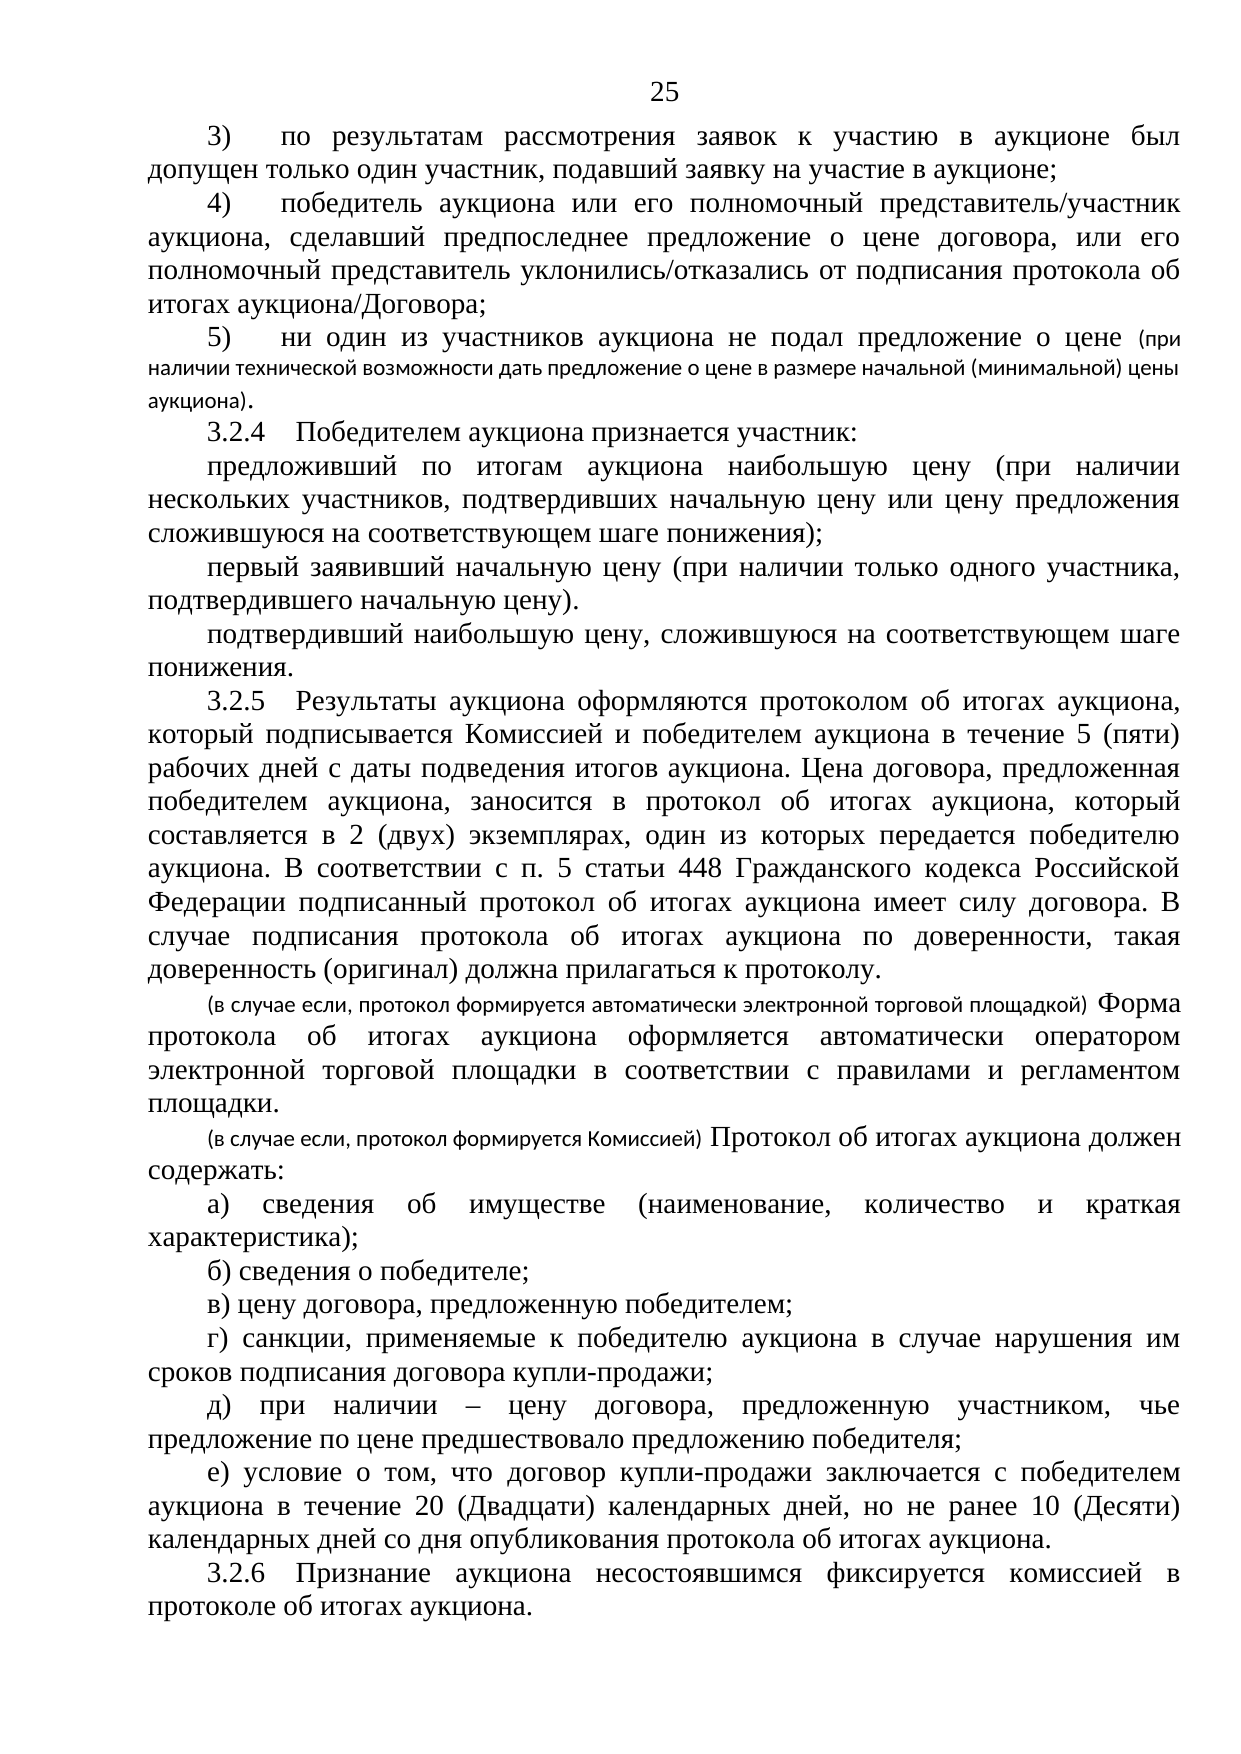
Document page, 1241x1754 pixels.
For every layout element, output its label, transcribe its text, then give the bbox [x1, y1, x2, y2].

text в) цену договора, предложенную победителем; [148, 1287, 1181, 1320]
text Протокол об итогах аукциона должен содержать: [148, 1119, 1181, 1186]
list Результаты аукциона оформляются протоколом об итогах аукциона, который подписывается Комиссией и победителем аукциона в течение 5 (пяти) рабочих дней с даты подведения итогов аукциона. Цена договора, предложенная победителем аукциона, заносится в протокол об итогах аукциона, который составляется в 2 (двух) экземплярах, один из которых передается победителю аукциона. В соответствии с п. 5 статьи 448 Гражданского кодекса Российской Федерации подписанный протокол об итогах аукциона имеет силу договора. В случае подписания протокола об итогах аукциона по доверенности, такая доверенность (оригинал) должна прилагаться к протоколу. [148, 683, 1181, 985]
text а) сведения об имуществе (наименование, количество и краткая характеристика); [148, 1186, 1181, 1253]
text г) санкции, применяемые к победителю аукциона в случае нарушения им сроков подписания договора купли-продажи; [148, 1320, 1181, 1387]
list Признание аукциона несостоявшимся фиксируется комиссией в протоколе об итогах аукциона. [148, 1555, 1181, 1622]
text б) сведения о победителе; [148, 1253, 1181, 1287]
text первый заявивший начальную цену (при наличии только одного участника, подтвердившего начальную цену). [148, 549, 1181, 616]
text предложивший по итогам аукциона наибольшую цену (при наличии нескольких участников, подтвердивших начальную цену или цену предложения сложившуюся на соответствующем шаге понижения); [148, 448, 1181, 549]
list победитель аукциона или его полномочный представитель/участник аукциона, сделавший предпоследнее предложение о цене договора, или его полномочный представитель уклонились/отказались от подписания протокола об итогах аукциона/Договора; [148, 185, 1181, 319]
list Победителем аукциона признается участник: [148, 414, 1181, 448]
text д) при наличии – цену договора, предложенную участником, чье предложение по цене предшествовало предложению победителя; [148, 1387, 1181, 1454]
text Форма протокола об итогах аукциона оформляется автоматически оператором электронной торговой площадки в соответствии с правилами и регламентом площадки. [148, 985, 1181, 1119]
text е) условие о том, что договор купли-продажи заключается с победителем аукциона в течение 20 (Двадцати) календарных дней, но не ранее 10 (Десяти) календарных дней со дня опубликования протокола об итогах аукциона. [148, 1454, 1181, 1555]
list ни один из участников аукциона не подал предложение о цене . [148, 319, 1181, 414]
text подтвердивший наибольшую цену, сложившуюся на соответствующем шаге понижения. [148, 616, 1181, 683]
list по результатам рассмотрения заявок к участию в аукционе был допущен только один участник, подавший заявку на участие в аукционе; [148, 118, 1181, 185]
